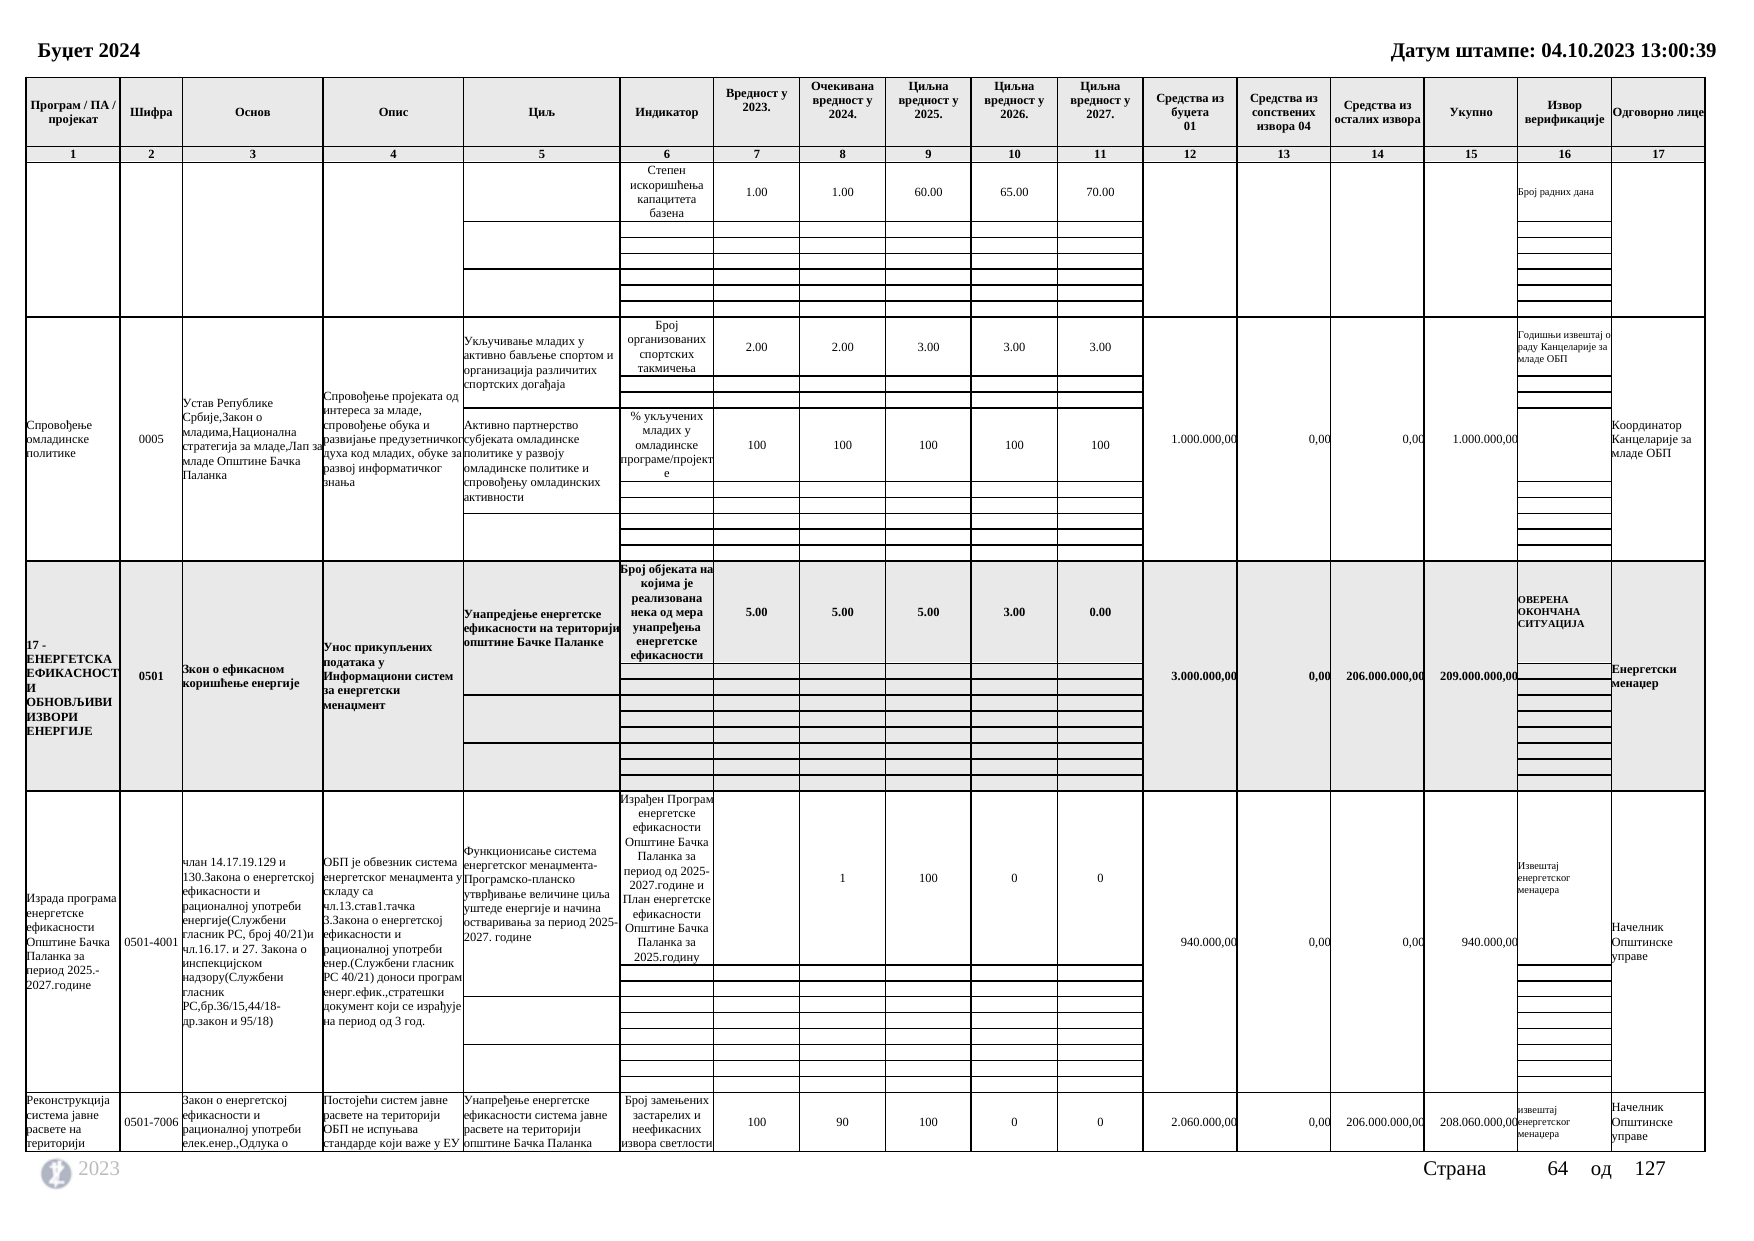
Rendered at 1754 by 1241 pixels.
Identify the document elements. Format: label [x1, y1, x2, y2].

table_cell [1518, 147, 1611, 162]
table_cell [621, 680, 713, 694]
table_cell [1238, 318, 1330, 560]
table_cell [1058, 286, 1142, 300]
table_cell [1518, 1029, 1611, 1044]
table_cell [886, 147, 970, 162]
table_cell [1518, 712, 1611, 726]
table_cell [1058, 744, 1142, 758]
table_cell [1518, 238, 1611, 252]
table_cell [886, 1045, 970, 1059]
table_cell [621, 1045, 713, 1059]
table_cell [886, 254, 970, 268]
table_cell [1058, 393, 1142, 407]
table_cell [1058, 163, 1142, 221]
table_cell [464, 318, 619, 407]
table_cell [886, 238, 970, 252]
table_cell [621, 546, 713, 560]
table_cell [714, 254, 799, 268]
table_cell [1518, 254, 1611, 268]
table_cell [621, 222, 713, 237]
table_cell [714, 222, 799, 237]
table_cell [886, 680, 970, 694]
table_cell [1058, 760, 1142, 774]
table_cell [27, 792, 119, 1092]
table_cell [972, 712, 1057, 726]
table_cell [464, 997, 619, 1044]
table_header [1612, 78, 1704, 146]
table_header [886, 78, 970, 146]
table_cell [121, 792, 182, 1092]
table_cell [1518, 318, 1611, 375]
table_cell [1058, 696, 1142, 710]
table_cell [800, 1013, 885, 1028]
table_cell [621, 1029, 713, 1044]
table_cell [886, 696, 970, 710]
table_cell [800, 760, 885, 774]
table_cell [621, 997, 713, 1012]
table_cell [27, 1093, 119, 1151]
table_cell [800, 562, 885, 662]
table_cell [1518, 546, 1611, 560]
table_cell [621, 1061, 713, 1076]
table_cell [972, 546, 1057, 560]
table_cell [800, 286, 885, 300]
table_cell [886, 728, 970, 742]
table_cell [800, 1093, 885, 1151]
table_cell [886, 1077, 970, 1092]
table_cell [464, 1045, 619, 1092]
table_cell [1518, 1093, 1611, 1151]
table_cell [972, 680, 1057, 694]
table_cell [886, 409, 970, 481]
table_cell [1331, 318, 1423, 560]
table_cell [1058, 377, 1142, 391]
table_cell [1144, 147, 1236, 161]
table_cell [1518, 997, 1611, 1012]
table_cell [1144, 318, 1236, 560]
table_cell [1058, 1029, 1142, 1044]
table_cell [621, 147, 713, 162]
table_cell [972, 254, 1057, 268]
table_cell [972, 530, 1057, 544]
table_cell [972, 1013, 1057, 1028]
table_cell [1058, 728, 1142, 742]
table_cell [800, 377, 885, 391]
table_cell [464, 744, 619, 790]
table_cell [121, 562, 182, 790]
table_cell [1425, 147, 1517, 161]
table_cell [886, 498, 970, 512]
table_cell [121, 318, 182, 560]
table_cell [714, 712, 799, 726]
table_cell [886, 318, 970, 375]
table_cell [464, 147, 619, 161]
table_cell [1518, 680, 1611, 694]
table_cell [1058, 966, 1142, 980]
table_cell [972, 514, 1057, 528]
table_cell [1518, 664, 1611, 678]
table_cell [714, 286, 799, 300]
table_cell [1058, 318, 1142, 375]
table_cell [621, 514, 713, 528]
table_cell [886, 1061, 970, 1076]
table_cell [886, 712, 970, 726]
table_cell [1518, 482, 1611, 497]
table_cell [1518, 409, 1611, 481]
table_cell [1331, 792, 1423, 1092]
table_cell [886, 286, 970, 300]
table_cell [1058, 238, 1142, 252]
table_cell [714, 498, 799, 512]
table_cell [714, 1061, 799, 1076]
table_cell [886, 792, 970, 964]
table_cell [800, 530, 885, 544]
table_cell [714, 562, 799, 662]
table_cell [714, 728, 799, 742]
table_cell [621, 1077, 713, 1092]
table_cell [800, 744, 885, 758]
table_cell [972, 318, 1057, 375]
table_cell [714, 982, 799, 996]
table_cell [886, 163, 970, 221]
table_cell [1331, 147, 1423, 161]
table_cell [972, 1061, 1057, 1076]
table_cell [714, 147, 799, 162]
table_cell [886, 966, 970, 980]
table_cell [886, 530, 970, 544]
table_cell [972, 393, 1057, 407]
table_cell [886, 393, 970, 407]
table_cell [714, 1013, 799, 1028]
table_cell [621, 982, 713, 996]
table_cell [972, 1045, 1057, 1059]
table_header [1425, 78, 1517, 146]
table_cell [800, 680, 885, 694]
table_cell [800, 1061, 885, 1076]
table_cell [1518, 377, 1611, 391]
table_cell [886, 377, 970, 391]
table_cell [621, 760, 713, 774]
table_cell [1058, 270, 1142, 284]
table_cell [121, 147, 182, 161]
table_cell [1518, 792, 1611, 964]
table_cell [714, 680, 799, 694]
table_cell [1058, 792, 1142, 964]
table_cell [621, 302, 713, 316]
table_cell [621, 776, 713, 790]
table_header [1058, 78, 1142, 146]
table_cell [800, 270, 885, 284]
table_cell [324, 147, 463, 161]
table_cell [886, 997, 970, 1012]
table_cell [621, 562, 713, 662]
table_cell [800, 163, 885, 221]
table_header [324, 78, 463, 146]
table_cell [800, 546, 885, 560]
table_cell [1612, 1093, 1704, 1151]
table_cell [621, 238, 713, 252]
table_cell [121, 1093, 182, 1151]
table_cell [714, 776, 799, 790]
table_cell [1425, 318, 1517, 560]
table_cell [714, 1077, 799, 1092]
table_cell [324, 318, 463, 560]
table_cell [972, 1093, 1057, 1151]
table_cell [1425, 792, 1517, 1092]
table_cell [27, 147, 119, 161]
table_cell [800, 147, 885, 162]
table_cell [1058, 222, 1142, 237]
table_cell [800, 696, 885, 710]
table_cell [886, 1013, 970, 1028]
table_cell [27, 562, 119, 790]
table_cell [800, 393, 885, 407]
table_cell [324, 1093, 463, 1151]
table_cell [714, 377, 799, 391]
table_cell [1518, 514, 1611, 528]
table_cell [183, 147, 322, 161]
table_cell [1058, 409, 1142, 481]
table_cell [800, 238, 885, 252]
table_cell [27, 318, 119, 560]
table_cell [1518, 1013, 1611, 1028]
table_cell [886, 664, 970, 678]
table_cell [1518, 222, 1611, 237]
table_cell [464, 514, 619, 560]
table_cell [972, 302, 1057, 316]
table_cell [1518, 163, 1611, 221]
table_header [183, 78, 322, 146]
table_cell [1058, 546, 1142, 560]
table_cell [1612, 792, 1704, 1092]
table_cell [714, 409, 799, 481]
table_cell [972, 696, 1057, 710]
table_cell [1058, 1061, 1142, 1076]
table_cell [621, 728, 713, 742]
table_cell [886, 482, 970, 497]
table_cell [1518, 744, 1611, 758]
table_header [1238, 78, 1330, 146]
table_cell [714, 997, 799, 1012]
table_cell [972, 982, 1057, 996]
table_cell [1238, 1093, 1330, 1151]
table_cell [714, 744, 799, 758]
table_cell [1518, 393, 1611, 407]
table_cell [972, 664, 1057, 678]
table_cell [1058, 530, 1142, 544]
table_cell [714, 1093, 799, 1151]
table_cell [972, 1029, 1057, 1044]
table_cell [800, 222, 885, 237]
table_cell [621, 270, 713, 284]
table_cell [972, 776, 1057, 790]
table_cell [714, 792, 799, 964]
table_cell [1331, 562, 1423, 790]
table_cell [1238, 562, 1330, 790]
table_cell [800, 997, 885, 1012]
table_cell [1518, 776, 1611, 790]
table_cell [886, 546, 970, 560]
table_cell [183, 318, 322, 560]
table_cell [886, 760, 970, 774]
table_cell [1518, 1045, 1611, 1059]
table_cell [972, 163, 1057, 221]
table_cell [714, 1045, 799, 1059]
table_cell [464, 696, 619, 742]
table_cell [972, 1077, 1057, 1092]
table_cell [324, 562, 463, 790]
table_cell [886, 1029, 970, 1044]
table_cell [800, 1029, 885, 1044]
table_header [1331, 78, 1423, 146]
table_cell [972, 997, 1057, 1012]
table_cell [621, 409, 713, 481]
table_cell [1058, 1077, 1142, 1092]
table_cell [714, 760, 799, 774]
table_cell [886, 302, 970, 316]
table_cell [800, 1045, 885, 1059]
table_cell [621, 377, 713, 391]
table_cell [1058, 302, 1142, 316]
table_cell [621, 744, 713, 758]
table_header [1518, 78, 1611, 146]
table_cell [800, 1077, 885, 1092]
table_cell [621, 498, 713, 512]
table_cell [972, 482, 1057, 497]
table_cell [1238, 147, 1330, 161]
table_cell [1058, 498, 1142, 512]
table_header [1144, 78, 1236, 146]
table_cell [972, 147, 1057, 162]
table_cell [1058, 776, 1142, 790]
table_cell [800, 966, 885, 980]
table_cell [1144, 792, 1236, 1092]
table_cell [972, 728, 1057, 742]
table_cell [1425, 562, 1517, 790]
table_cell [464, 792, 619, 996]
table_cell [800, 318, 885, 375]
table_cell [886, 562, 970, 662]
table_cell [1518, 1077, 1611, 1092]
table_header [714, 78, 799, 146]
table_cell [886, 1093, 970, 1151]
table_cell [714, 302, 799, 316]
picture [37, 1155, 76, 1194]
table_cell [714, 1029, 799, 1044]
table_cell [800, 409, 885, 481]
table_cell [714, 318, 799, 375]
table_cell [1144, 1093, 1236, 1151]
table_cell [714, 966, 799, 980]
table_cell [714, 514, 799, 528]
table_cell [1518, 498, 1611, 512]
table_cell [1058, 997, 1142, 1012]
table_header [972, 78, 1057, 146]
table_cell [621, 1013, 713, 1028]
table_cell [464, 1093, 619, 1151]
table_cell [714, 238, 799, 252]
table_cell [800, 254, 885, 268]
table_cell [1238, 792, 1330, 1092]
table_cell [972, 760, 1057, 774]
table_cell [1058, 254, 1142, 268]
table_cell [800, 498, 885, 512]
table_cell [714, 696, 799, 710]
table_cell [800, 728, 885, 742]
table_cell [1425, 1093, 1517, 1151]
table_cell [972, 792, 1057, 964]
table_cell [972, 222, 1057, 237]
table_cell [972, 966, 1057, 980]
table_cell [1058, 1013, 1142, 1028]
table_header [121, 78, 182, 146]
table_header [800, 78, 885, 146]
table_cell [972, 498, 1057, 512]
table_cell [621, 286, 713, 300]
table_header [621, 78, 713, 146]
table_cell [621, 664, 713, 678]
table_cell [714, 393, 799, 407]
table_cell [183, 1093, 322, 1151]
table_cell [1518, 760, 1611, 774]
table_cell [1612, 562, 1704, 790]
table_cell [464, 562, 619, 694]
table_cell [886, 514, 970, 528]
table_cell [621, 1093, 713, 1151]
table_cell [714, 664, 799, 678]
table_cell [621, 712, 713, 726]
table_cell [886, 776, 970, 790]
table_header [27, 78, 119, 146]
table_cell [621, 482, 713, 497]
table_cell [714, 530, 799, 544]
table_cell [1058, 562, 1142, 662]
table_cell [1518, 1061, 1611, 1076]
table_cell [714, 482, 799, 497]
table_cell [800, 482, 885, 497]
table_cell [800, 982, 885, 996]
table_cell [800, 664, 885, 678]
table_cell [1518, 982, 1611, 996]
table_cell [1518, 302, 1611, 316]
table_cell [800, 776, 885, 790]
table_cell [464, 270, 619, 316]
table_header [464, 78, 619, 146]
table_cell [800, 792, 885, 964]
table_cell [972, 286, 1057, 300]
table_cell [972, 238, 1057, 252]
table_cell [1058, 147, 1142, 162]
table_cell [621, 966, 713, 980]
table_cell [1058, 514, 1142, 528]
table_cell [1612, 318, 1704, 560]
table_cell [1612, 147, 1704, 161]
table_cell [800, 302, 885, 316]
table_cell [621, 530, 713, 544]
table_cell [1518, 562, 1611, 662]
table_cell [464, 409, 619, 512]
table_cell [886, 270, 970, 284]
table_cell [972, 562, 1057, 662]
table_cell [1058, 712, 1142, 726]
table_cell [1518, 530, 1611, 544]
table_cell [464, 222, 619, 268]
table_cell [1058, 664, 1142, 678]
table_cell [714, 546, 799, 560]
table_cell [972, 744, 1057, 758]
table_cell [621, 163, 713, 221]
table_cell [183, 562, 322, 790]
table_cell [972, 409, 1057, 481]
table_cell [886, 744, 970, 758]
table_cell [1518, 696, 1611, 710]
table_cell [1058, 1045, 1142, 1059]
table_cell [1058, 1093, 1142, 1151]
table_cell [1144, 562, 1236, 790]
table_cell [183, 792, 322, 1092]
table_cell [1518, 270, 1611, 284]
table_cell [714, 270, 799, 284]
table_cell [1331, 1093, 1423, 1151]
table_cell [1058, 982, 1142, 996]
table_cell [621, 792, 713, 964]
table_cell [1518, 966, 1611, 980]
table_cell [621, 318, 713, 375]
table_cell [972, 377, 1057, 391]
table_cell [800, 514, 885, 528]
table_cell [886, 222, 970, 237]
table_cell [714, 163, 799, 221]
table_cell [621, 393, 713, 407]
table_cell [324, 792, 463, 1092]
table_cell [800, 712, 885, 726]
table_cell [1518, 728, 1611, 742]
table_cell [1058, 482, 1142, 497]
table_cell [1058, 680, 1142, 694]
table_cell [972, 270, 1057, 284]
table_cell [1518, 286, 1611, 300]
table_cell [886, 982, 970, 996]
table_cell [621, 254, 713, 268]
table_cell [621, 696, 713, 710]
